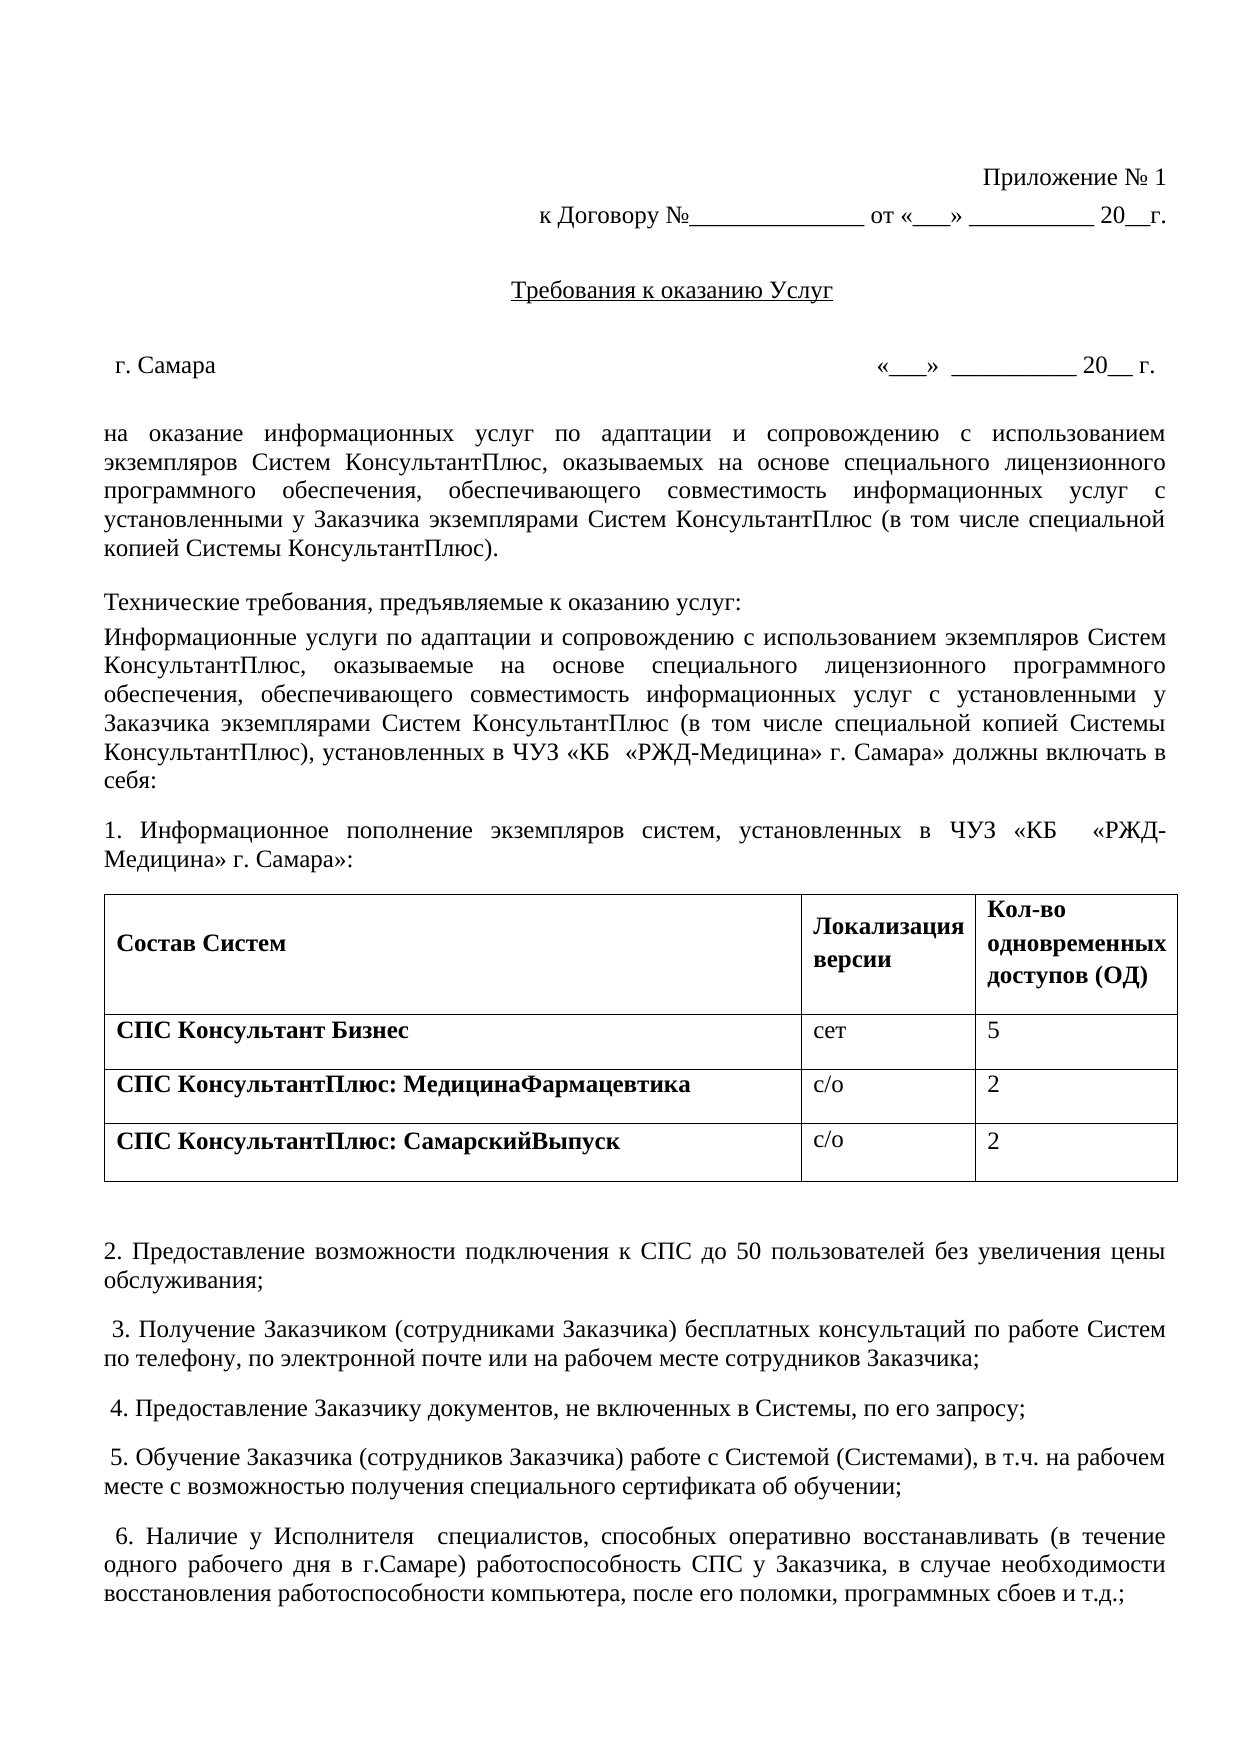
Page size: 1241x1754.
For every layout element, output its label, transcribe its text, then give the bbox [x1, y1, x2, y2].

table_cell 2 [976, 1070, 1177, 1123]
table_cell с/о [802, 1124, 975, 1181]
table_header Кол-во одновременных доступов (ОД) [976, 895, 1177, 1014]
text Информационные услуги по адаптации и сопровождению с использованием экземпляров Систем КонсультантПлюс, оказываемые на основе специального лицензионного программного обеспечения, обеспечивающего совместимость информационных услуг с установленными у Заказчика экземплярами Систем КонсультантПлюс (в том числе специальной копией Системы КонсультантПлюс), установленных в ЧУЗ «КБ «РЖД-Медицина» г. Самара» должны включать в себя: [103, 622, 1167, 794]
text 5. Обучение Заказчика (сотрудников Заказчика) работе с Системой (Системами), в т.ч. на рабочем месте с возможностью получения специального сертификата об обучении; [103, 1442, 1167, 1500]
table_cell с/о [802, 1070, 975, 1123]
text 1. Информационное пополнение экземпляров систем, установленных в ЧУЗ «КБ «РЖД-Медицина» г. Самара»: [103, 815, 1167, 873]
text 4. Предоставление Заказчику документов, не включенных в Системы, по его запросу; [103, 1393, 1167, 1422]
table_cell 5 [976, 1015, 1177, 1068]
text 3. Получение Заказчиком (сотрудниками Заказчика) бесплатных консультаций по работе Систем по телефону, по электронной почте или на рабочем месте сотрудников Заказчика; [103, 1314, 1167, 1372]
text Требования к оказанию Услуг [103, 268, 1167, 306]
text Приложение № 1 [103, 156, 1167, 193]
table_header г. Самара [104, 343, 635, 381]
table_cell сет [802, 1015, 975, 1068]
table_header «___» __________ 20__ г. [635, 343, 1167, 381]
text на оказание информационных услуг по адаптации и сопровождению с использованием экземпляров Систем КонсультантПлюс, оказываемых на основе специального лицензионного программного обеспечения, обеспечивающего совместимость информационных услуг с установленными у Заказчика экземплярами Систем КонсультантПлюс (в том числе специальной копией Системы КонсультантПлюс). [103, 418, 1167, 562]
table_header Состав Систем [105, 895, 801, 1014]
text 2. Предоставление возможности подключения к СПС до 50 пользователей без увеличения цены обслуживания; [103, 1236, 1167, 1294]
text 6. Наличие у Исполнителя специалистов, способных оперативно восстанавливать (в течение одного рабочего дня в г.Самаре) работоспособность СПС у Заказчика, в случае необходимости восстановления работоспособности компьютера, после его поломки, программных сбоев и т.д.; [103, 1521, 1167, 1607]
subtitle Технические требования, предъявляемые к оказанию услуг: [103, 587, 1167, 616]
table_cell СПС КонсультантПлюс: СамарскийВыпуск [105, 1124, 801, 1181]
table_cell СПС КонсультантПлюс: МедицинаФармацевтика [105, 1070, 801, 1123]
table_cell 2 [976, 1124, 1177, 1181]
text к Договору №______________ от «___» __________ 20__г. [103, 193, 1167, 231]
table_cell СПС Консультант Бизнес [105, 1015, 801, 1068]
table_header Локализация версии [802, 895, 975, 1014]
